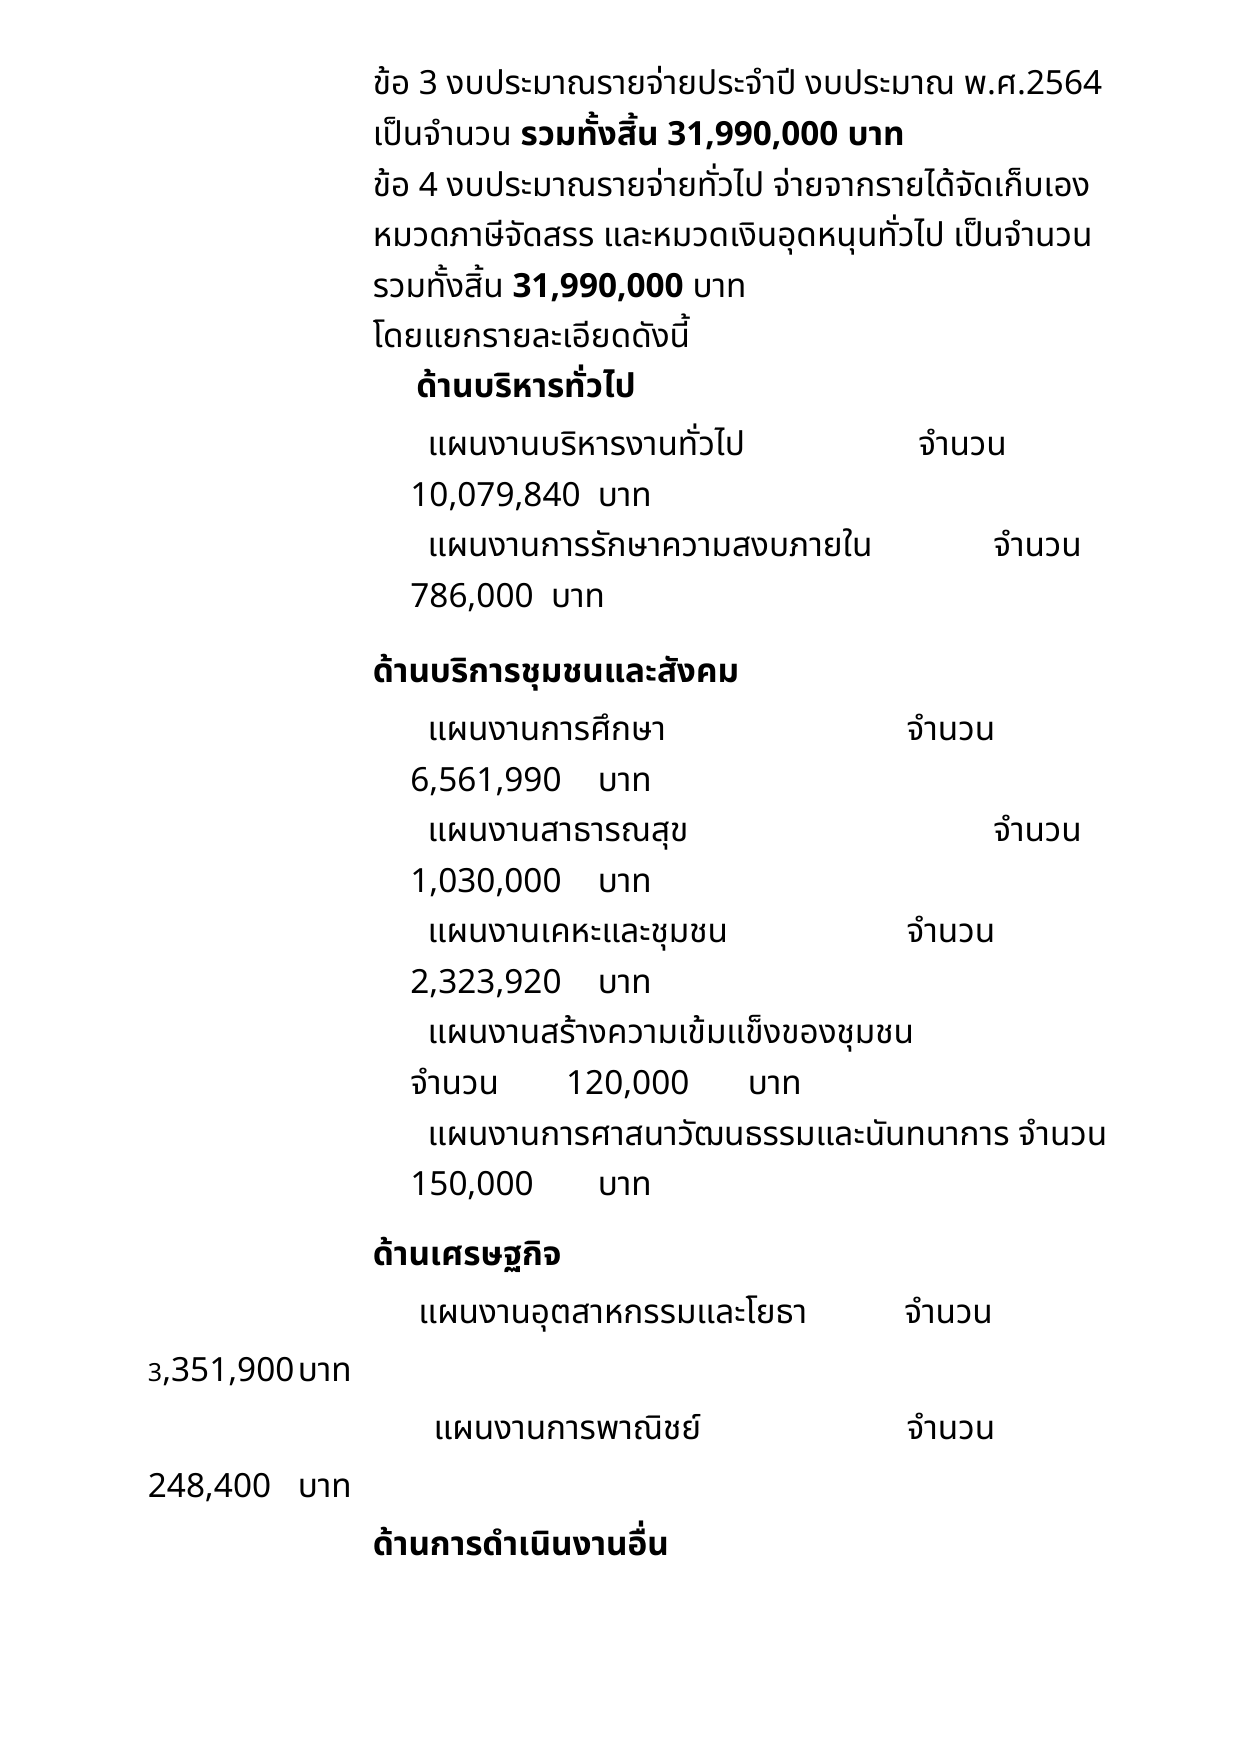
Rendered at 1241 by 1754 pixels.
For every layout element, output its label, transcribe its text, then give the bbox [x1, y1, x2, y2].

list แผนงานการศาสนาวัฒนธรรมและนันทนาการ จำนวน 150,000 บาท [410, 1109, 1137, 1211]
text โดยแยกรายละเอียดดังนี้ [148, 312, 1137, 362]
list แผนงานสร้างความเข้มแข็งของชุมชน จำนวน 120,000 บาท [410, 1008, 1137, 1109]
list แผนงานการรักษาความสงบภายใน จำนวน 786,000 บาท [410, 521, 1137, 622]
text ด้านเศรษฐกิจ [148, 1230, 1137, 1281]
text ด้านบริหารทั่วไป [148, 362, 1137, 413]
text แผนงานการพาณิชย์ จำนวน 248,400 บาท [148, 1404, 1137, 1513]
text ด้านการดำเนินงานอื่น [148, 1520, 1137, 1571]
text แผนงานอุตสาหกรรมและโยธา จำนวน 3,351,900 บาท [148, 1288, 1137, 1397]
text ข้อ 3 งบประมาณรายจ่ายประจำปี งบประมาณ พ.ศ.2564 เป็นจำนวน รวมทั้งสิ้น 31,990,000 บาท [148, 59, 1137, 160]
list แผนงานเคหะและชุมชน จำนวน 2,323,920 บาท [410, 907, 1137, 1008]
list แผนงานสาธารณสุข จำนวน 1,030,000 บาท [410, 806, 1137, 907]
list แผนงานการศึกษา จำนวน 6,561,990 บาท [410, 705, 1137, 806]
text ด้านบริการชุมชนและสังคม [148, 647, 1137, 698]
list แผนงานบริหารงานทั่วไป จำนวน 10,079,840 บาท [410, 420, 1137, 521]
text ข้อ 4 งบประมาณรายจ่ายทั่วไป จ่ายจากรายได้จัดเก็บเอง หมวดภาษีจัดสรร และหมวดเงินอุดหนุนทั่วไป เป็นจำนวนรวมทั้งสิ้น 31,990,000 บาท [148, 160, 1137, 312]
